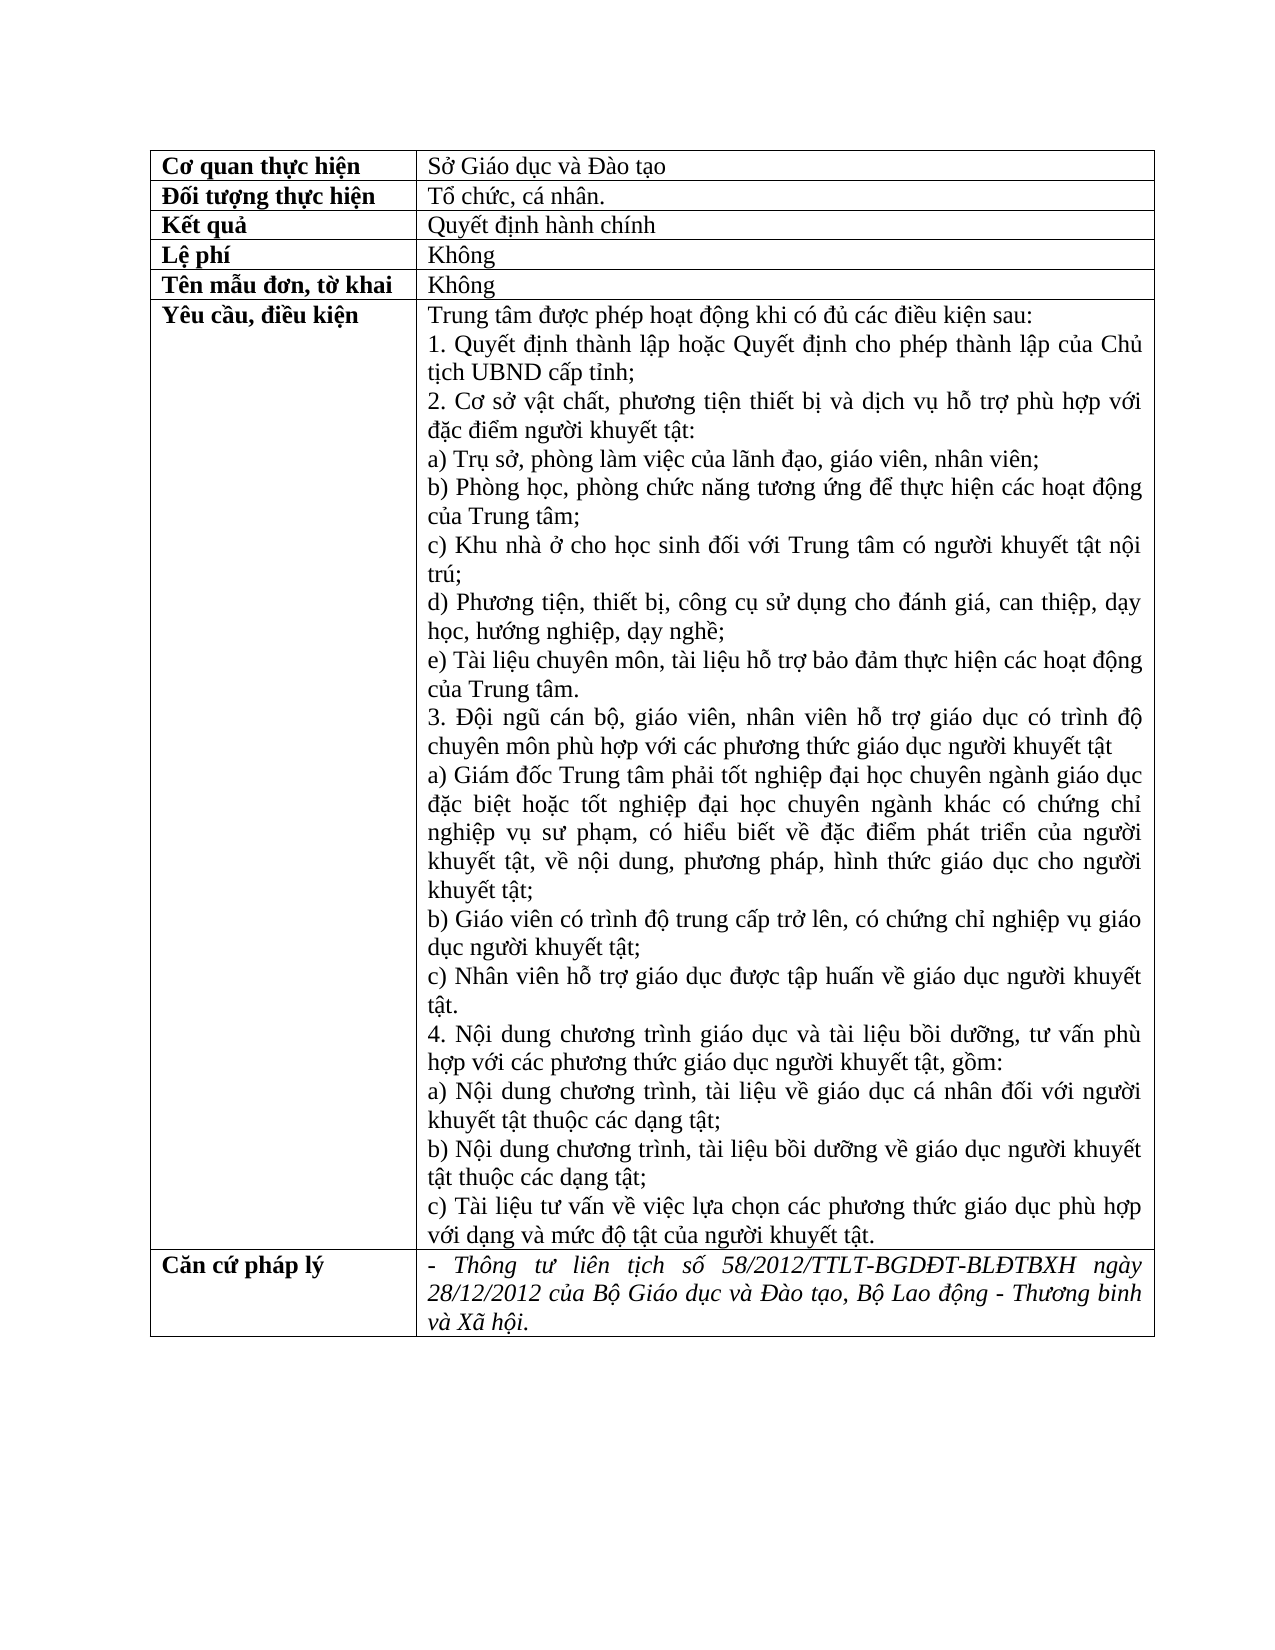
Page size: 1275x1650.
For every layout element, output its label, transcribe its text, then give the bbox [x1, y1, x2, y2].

table_cell Cơ quan thực hiện [151, 151, 416, 180]
table_cell Quyết định hành chính [417, 211, 1154, 239]
table_cell - Thông tư liên tịch số 58/2012/TTLT-BGDĐT-BLĐTBXH ngày 28/12/2012 của Bộ Giáo dục và Đào tạo, Bộ Lao động - Thương binh và Xã hội. [417, 1250, 1154, 1336]
table_cell Không [417, 270, 1154, 299]
table_cell Tên mẫu đơn, tờ khai [151, 270, 416, 299]
table_cell Căn cứ pháp lý [151, 1250, 416, 1336]
table_cell Trung tâm được phép hoạt động khi có đủ các điều kiện sau: 1. Quyết định thành lập hoặc Quyết định cho phép thành lập của Chủ tịch UBND cấp tỉnh; 2. Cơ sở vật chất, phương tiện thiết bị và dịch vụ hỗ trợ phù hợp với đặc điểm người khuyết tật: a) Trụ sở, phòng làm việc của lãnh đạo, giáo viên, nhân viên; b) Phòng học, phòng chức năng tương ứng để thực hiện các hoạt động của Trung tâm; c) Khu nhà ở cho học sinh đối với Trung tâm có người khuyết tật nội trú; d) Phương tiện, thiết bị, công cụ sử dụng cho đánh giá, can thiệp, dạy học, hướng nghiệp, dạy nghề; e) Tài liệu chuyên môn, tài liệu hỗ trợ bảo đảm thực hiện các hoạt động của Trung tâm. 3. Đội ngũ cán bộ, giáo viên, nhân viên hỗ trợ giáo dục có trình độ chuyên môn phù hợp với các phương thức giáo dục người khuyết tật a) Giám đốc Trung tâm phải tốt nghiệp đại học chuyên ngành giáo dục đặc biệt hoặc tốt nghiệp đại học chuyên ngành khác có chứng chỉ nghiệp vụ sư phạm, có hiểu biết về đặc điểm phát triển của người khuyết tật, về nội dung, phương pháp, hình thức giáo dục cho người khuyết tật; b) Giáo viên có trình độ trung cấp trở lên, có chứng chỉ nghiệp vụ giáo dục người khuyết tật; c) Nhân viên hỗ trợ giáo dục được tập huấn về giáo dục người khuyết tật. 4. Nội dung chương trình giáo dục và tài liệu bồi dưỡng, tư vấn phù hợp với các phương thức giáo dục người khuyết tật, gồm: a) Nội dung chương trình, tài liệu về giáo dục cá nhân đối với người khuyết tật thuộc các dạng tật; b) Nội dung chương trình, tài liệu bồi dưỡng về giáo dục người khuyết tật thuộc các dạng tật; c) Tài liệu tư vấn về việc lựa chọn các phương thức giáo dục phù hợp với dạng và mức độ tật của người khuyết tật. [417, 300, 1154, 1249]
table_cell Không [417, 240, 1154, 269]
table_cell Lệ phí [151, 240, 416, 269]
table_cell Đối tượng thực hiện [151, 181, 416, 209]
table_cell Yêu cầu, điều kiện [151, 300, 416, 1249]
table_cell Sở Giáo dục và Đào tạo [417, 151, 1154, 180]
table_cell Kết quả [151, 211, 416, 239]
table_cell Tổ chức, cá nhân. [417, 181, 1154, 209]
